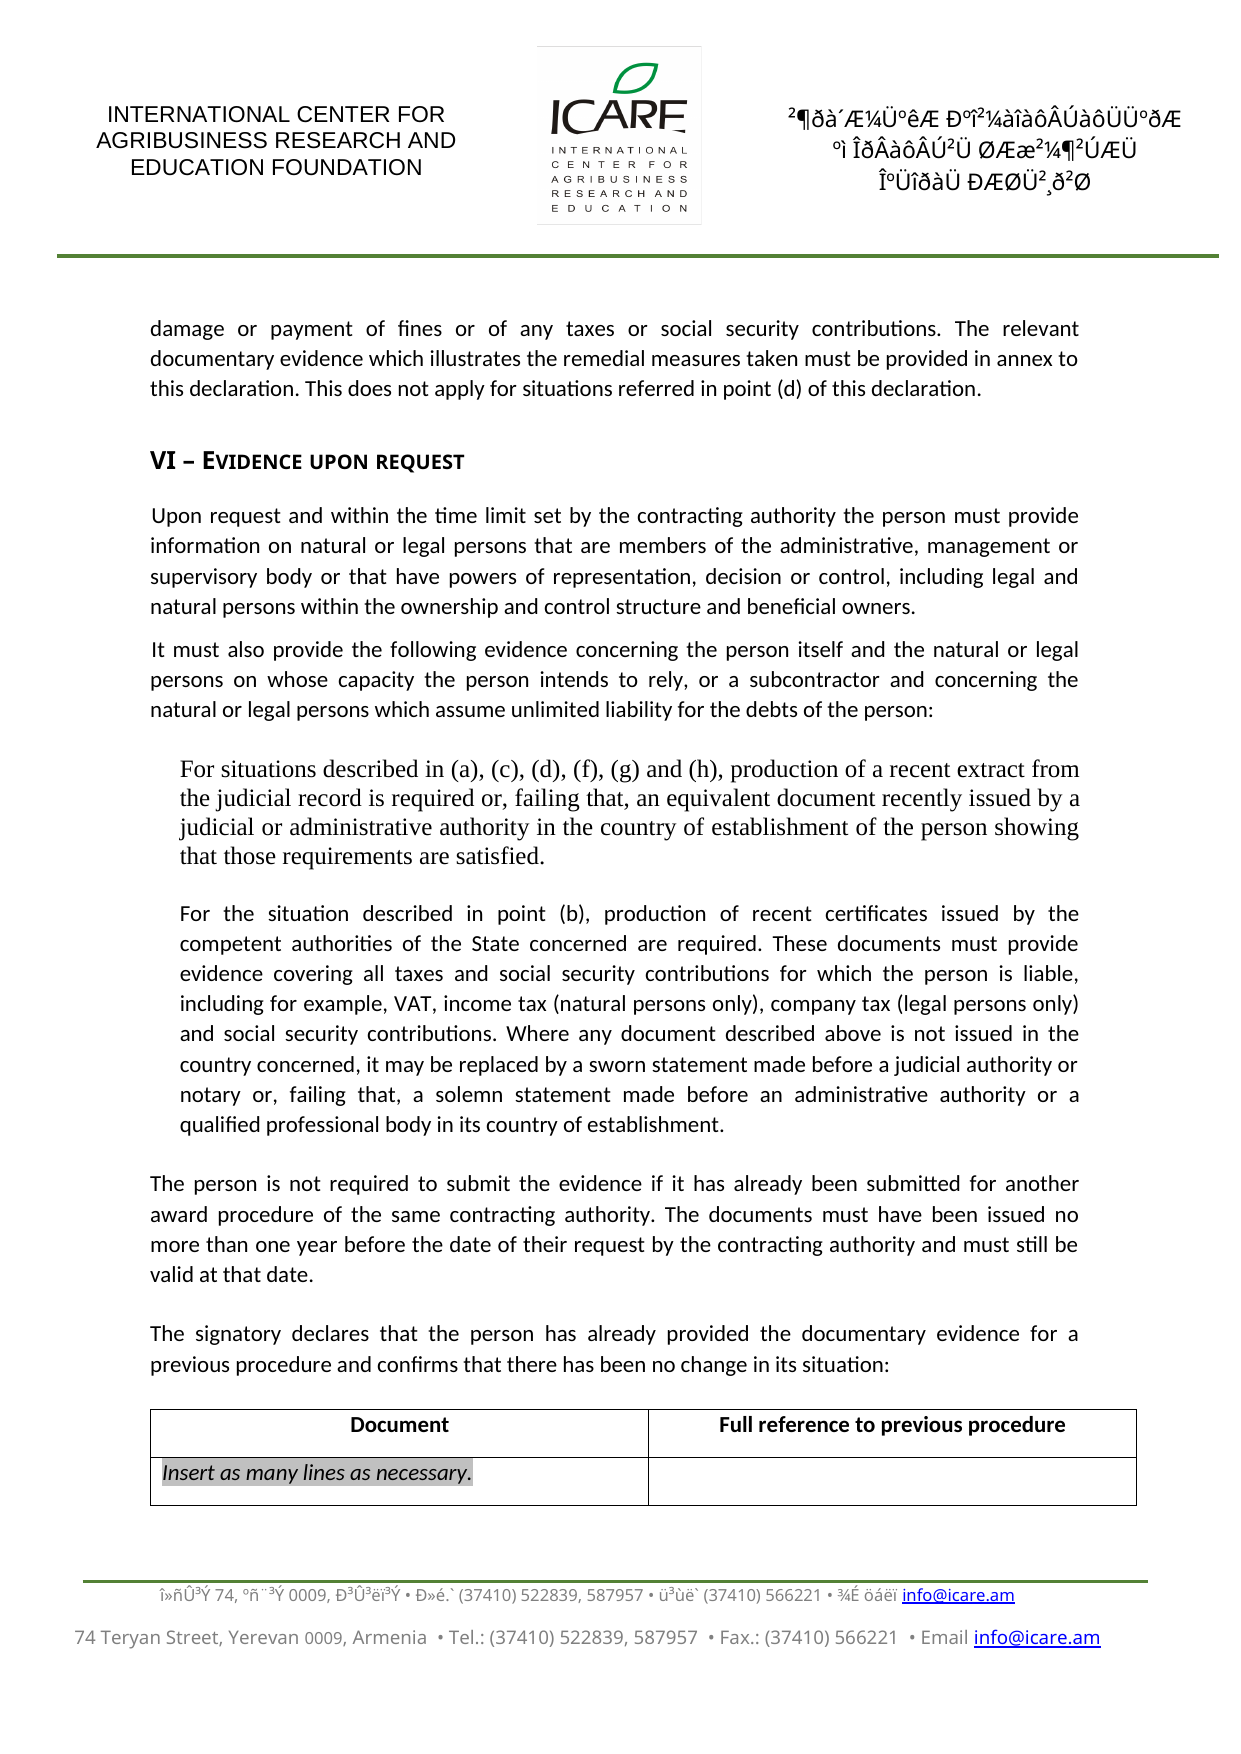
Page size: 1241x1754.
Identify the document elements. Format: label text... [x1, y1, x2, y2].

text Upon request and within the time limit set by the contracting authority the person must provide information on natural or legal persons that are members of the administrative, management or supervisory body or that have powers of representation, decision or control, including legal and natural persons within the ownership and control structure and beneficial owners. [150, 501, 1081, 620]
table_cell [649, 1458, 1136, 1505]
table_header Full reference to previous procedure [649, 1410, 1136, 1457]
text For situations described in (a), (c), (d), (f), (g) and (h), production of a recent extract from the judicial record is required or, failing that, an equivalent document recently issued by a judicial or administrative authority in the country of establishment of the person showing that those requirements are satisfied. [179, 754, 1081, 869]
picture [537, 46, 702, 225]
table_header Document [151, 1410, 648, 1457]
text It must also provide the following evidence concerning the person itself and the natural or legal persons on whose capacity the person intends to rely, or a subcontractor and concerning the natural or legal persons which assume unlimited liability for the debts of the person: [150, 635, 1081, 723]
text The signatory declares that the person has already provided the documentary evidence for a previous procedure and confirms that there has been no change in its situation: [150, 1319, 1081, 1378]
title VI – Evidence upon request [150, 442, 1081, 476]
text For the situation described in point (b), production of recent certificates issued by the competent authorities of the State concerned are required. These documents must provide evidence covering all taxes and social security contributions for which the person is liable, including for example, VAT, income tax (natural persons only), company tax (legal persons only) and social security contributions. Where any document described above is not issued in the country concerned, it may be replaced by a sworn statement made before a judicial authority or notary or, failing that, a solemn statement made before an administrative authority or a qualified professional body in its country of establishment. [179, 899, 1081, 1138]
text The person is not required to submit the evidence if it has already been submitted for another award procedure of the same contracting authority. The documents must have been issued no more than one year before the date of their request by the contracting authority and must still be valid at that date. [150, 1169, 1081, 1288]
table_cell Insert as many lines as necessary. [151, 1458, 648, 1505]
